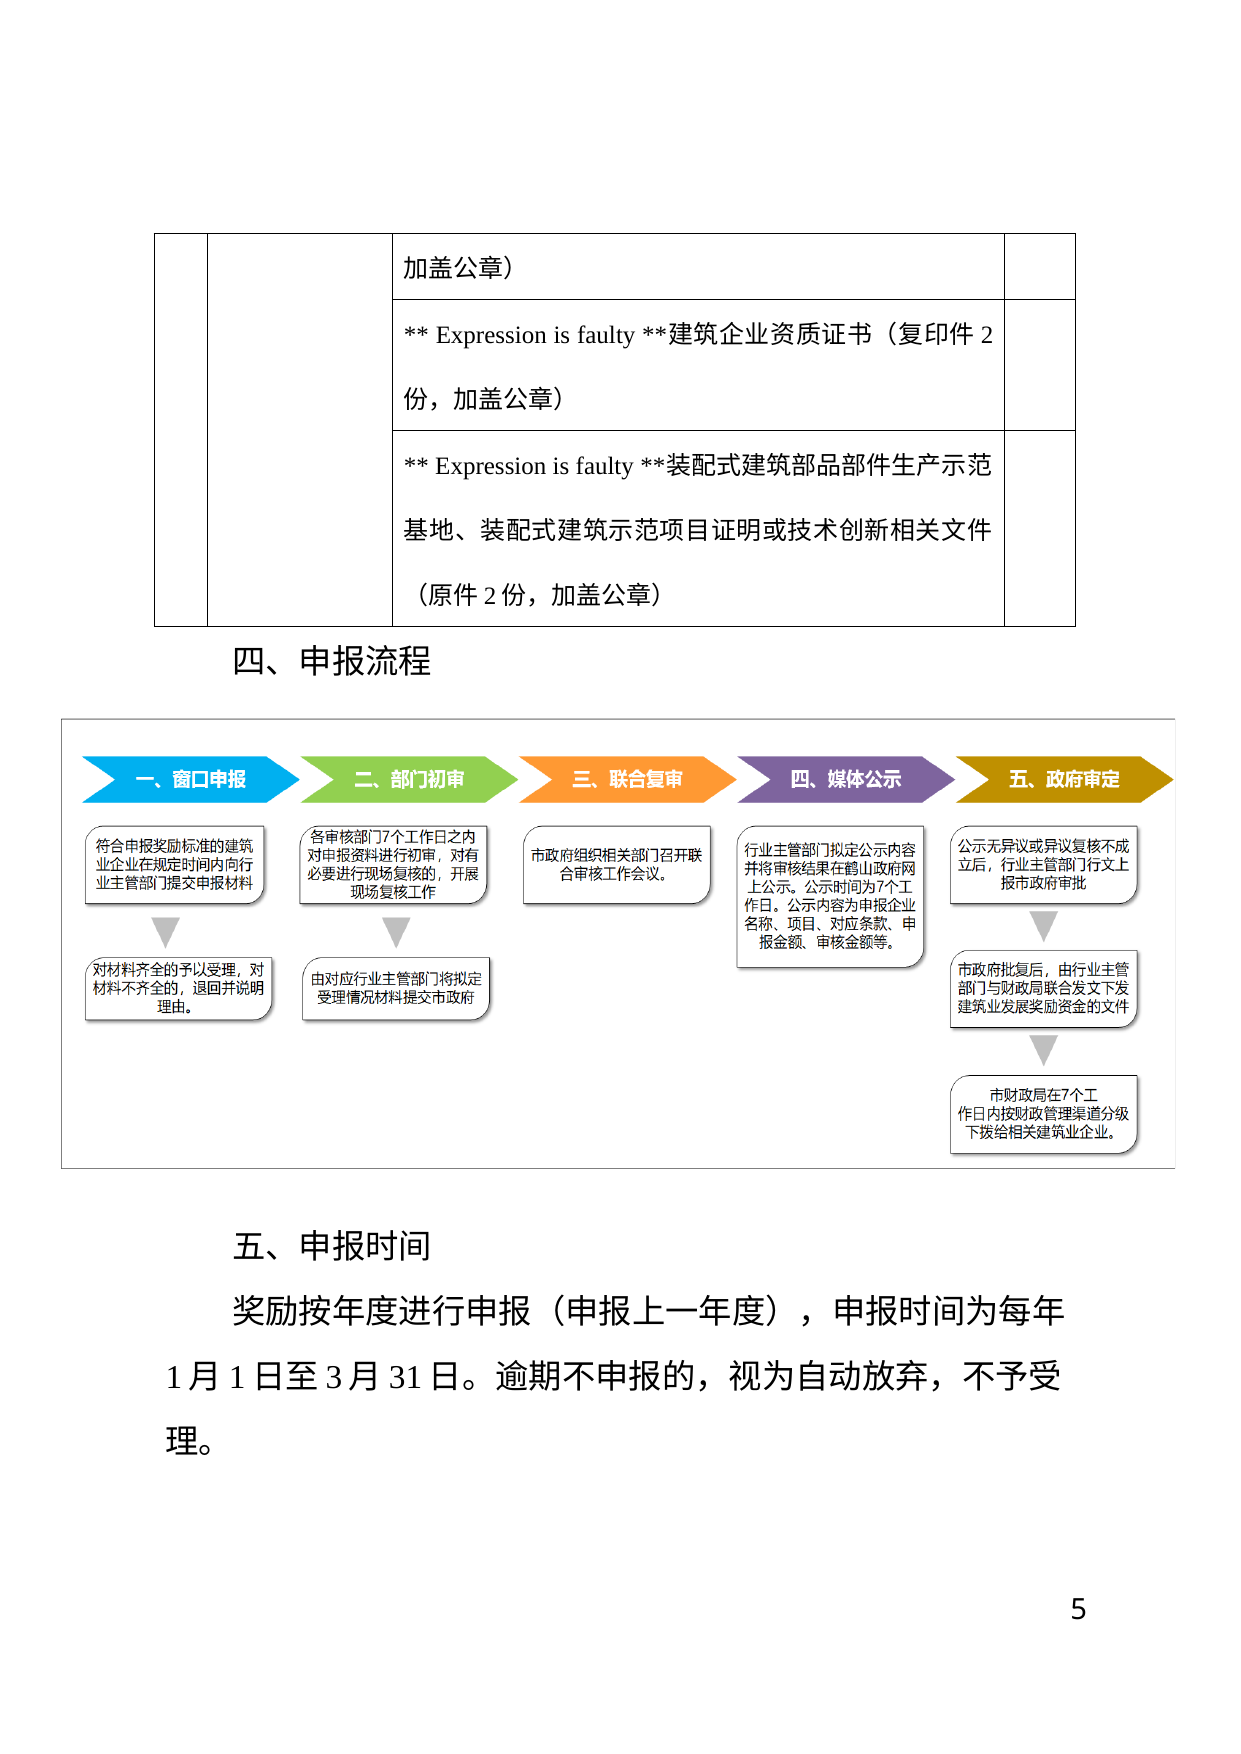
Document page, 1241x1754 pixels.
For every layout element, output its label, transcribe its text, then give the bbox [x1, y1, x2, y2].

picture [60, 718, 1175, 1169]
text 五、申报时间 [165, 1212, 1087, 1277]
table_cell ③建筑企业资质证书（复印件2份，加盖公章） [393, 300, 1004, 430]
text 四、申报流程 [165, 627, 1087, 692]
table_cell [1005, 300, 1075, 430]
table_cell ②企业营业执照（复印件2份，加盖公章） [393, 234, 1004, 299]
table_cell [1005, 431, 1075, 626]
table_cell ④装配式建筑部品部件生产示范基地、装配式建筑示范项目证明或技术创新相关文件（原件2份，加盖公章） [393, 431, 1004, 626]
text 奖励按年度进行申报（申报上一年度），申报时间为每年1月1日至3月31日。逾期不申报的，视为自动放弃，不予受理。 [165, 1277, 1087, 1472]
table_cell [1005, 234, 1075, 299]
